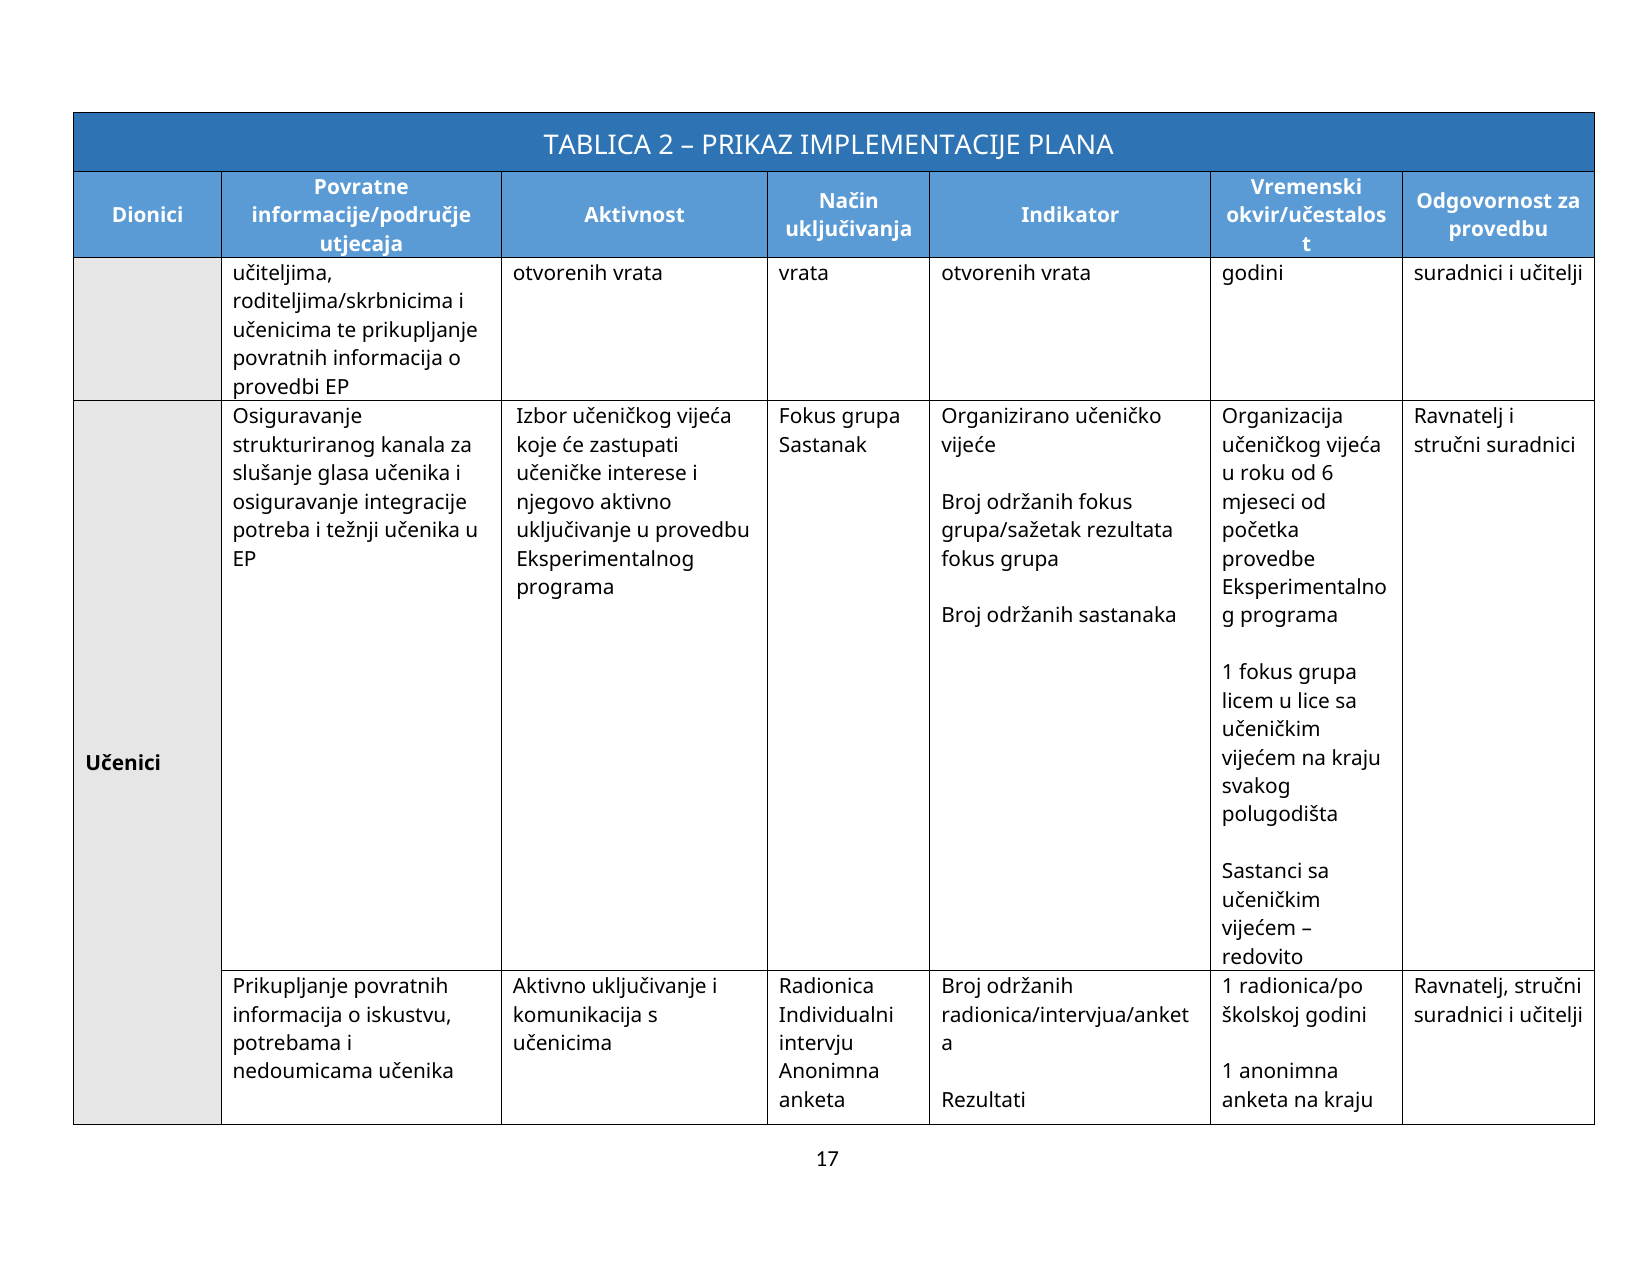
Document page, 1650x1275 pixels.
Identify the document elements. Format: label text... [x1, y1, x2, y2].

table_cell Radionica Individualni intervju Anonimna anketa [768, 971, 929, 1124]
table_cell Povratne informacije/područje utjecaja [222, 172, 501, 257]
table_cell Aktivno uključivanje i komunikacija s učenicima [502, 971, 767, 1124]
table_header TABLICA 2 – PRIKAZ IMPLEMENTACIJE PLANA [74, 113, 1594, 171]
table_cell Indikator [930, 172, 1210, 257]
table_cell Provođenje dana otvorenih vrata [502, 258, 767, 400]
table_cell Organizirano učeničko vijeće Broj održanih fokus grupa/sažetak rezultata fokus grupa Broj održanih sastanaka [930, 401, 1210, 970]
table_cell Dani otvorenih vrata [768, 258, 929, 400]
table_cell Učenici [74, 401, 221, 1124]
table_cell 1/po školskoj godini [1211, 258, 1402, 400]
table_cell Aktivnost [502, 172, 767, 257]
table_cell Ravnatelj, stručni suradnici i učitelji [1403, 971, 1594, 1124]
table_cell Broj održanih dana otvorenih vrata [930, 258, 1210, 400]
table_cell Ravnatelj i stručni suradnici [1403, 401, 1594, 970]
table_cell Ravnatelj, stručni suradnici i učitelji [1403, 258, 1594, 400]
table_cell Broj održanih radionica/intervjua/anketa Rezultati radionica/intervjua/anketa [930, 971, 1210, 1124]
table_cell 1 radionica/po školskoj godini 1 anonimna anketa na kraju svake školske godine Intervjui – kontinuirano po potrebi [1211, 971, 1402, 1124]
table_cell Prikupljanje povratnih informacija o iskustvu, potrebama i nedoumicama učenika [222, 971, 501, 1124]
table_cell Izbor učeničkog vijeća koje će zastupati učeničke interese i njegovo aktivno uključivanje u provedbu Eksperimentalnog programa [502, 401, 767, 970]
table_cell Fokus grupa Sastanak [768, 401, 929, 970]
table_cell Razmjena iskustava među učiteljima, roditeljima/skrbnicima i učenicima te prikupljanje povratnih informacija o provedbi EP [222, 258, 501, 400]
table_cell Način uključivanja [768, 172, 929, 257]
table_cell Vremenski okvir/učestalost [1211, 172, 1402, 257]
table_cell Osiguravanje strukturiranog kanala za slušanje glasa učenika i osiguravanje integracije potreba i težnji učenika u EP [222, 401, 501, 970]
table_cell Dionici [74, 172, 221, 257]
table_cell Organizacija učeničkog vijeća u roku od 6 mjeseci od početka provedbe Eksperimentalnog programa 1 fokus grupa licem u lice sa učeničkim vijećem na kraju svakog polugodišta Sastanci sa učeničkim vijećem – redovito [1211, 401, 1402, 970]
table_cell Odgovornost za provedbu [1403, 172, 1594, 257]
